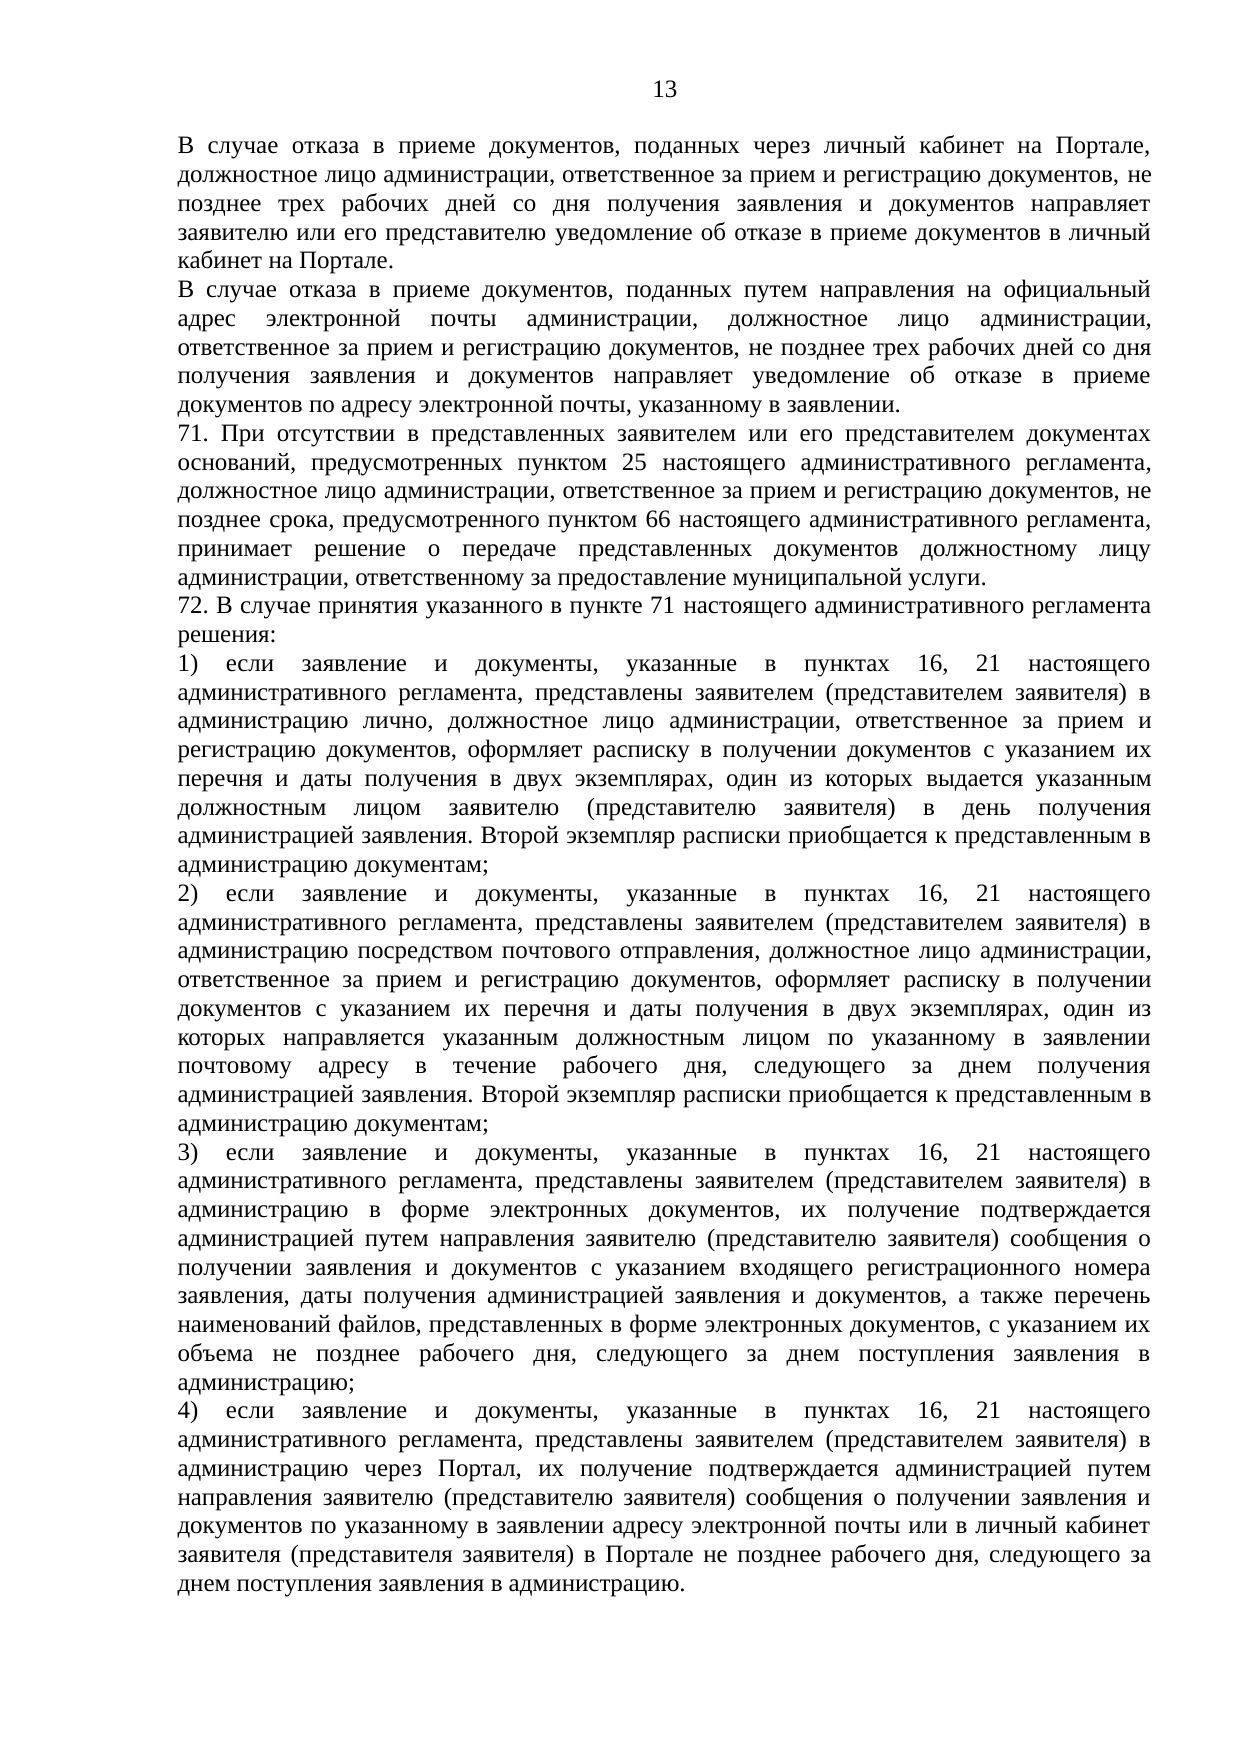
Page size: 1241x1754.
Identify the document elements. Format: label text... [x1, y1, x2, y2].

text В случае отказа в приеме документов, поданных путем направления на официальный адрес электронной почты администрации, должностное лицо администрации, ответственное за прием и регистрацию документов, не позднее трех рабочих дней со дня получения заявления и документов направляет уведомление об отказе в приеме документов по адресу электронной почты, указанному в заявлении. [177, 274, 1152, 418]
text 2) если заявление и документы, указанные в пунктах 16, 21 настоящего административного регламента, представлены заявителем (представителем заявителя) в администрацию посредством почтового отправления, должностное лицо администрации, ответственное за прием и регистрацию документов, оформляет расписку в получении документов с указанием их перечня и даты получения в двух экземплярах, один из которых направляется указанным должностным лицом по указанному в заявлении почтовому адресу в течение рабочего дня, следующего за днем получения администрацией заявления. Второй экземпляр расписки приобщается к представленным в администрацию документам; [177, 878, 1152, 1137]
text 1) если заявление и документы, указанные в пунктах 16, 21 настоящего административного регламента, представлены заявителем (представителем заявителя) в администрацию лично, должностное лицо администрации, ответственное за прием и регистрацию документов, оформляет расписку в получении документов с указанием их перечня и даты получения в двух экземплярах, один из которых выдается указанным должностным лицом заявителю (представителю заявителя) в день получения администрацией заявления. Второй экземпляр расписки приобщается к представленным в администрацию документам; [177, 648, 1152, 878]
text 4) если заявление и документы, указанные в пунктах 16, 21 настоящего административного регламента, представлены заявителем (представителем заявителя) в администрацию через Портал, их получение подтверждается администрацией путем направления заявителю (представителю заявителя) сообщения о получении заявления и документов по указанному в заявлении адресу электронной почты или в личный кабинет заявителя (представителя заявителя) в Портале не позднее рабочего дня, следующего за днем поступления заявления в администрацию. [177, 1396, 1152, 1597]
text 72. В случае принятия указанного в пункте 71 настоящего административного регламента решения: [177, 591, 1152, 648]
text В случае отказа в приеме документов, поданных через личный кабинет на Портале, должностное лицо администрации, ответственное за прием и регистрацию документов, не позднее трех рабочих дней со дня получения заявления и документов направляет заявителю или его представителю уведомление об отказе в приеме документов в личный кабинет на Портале. [177, 131, 1152, 274]
text 71. При отсутствии в представленных заявителем или его представителем документах оснований, предусмотренных пунктом 25 настоящего административного регламента, должностное лицо администрации, ответственное за прием и регистрацию документов, не позднее срока, предусмотренного пунктом 66 настоящего административного регламента, принимает решение о передаче представленных документов должностному лицу администрации, ответственному за предоставление муниципальной услуги. [177, 418, 1152, 591]
text 3) если заявление и документы, указанные в пунктах 16, 21 настоящего административного регламента, представлены заявителем (представителем заявителя) в администрацию в форме электронных документов, их получение подтверждается администрацией путем направления заявителю (представителю заявителя) сообщения о получении заявления и документов с указанием входящего регистрационного номера заявления, даты получения администрацией заявления и документов, а также перечень наименований файлов, представленных в форме электронных документов, с указанием их объема не позднее рабочего дня, следующего за днем поступления заявления в администрацию; [177, 1137, 1152, 1396]
